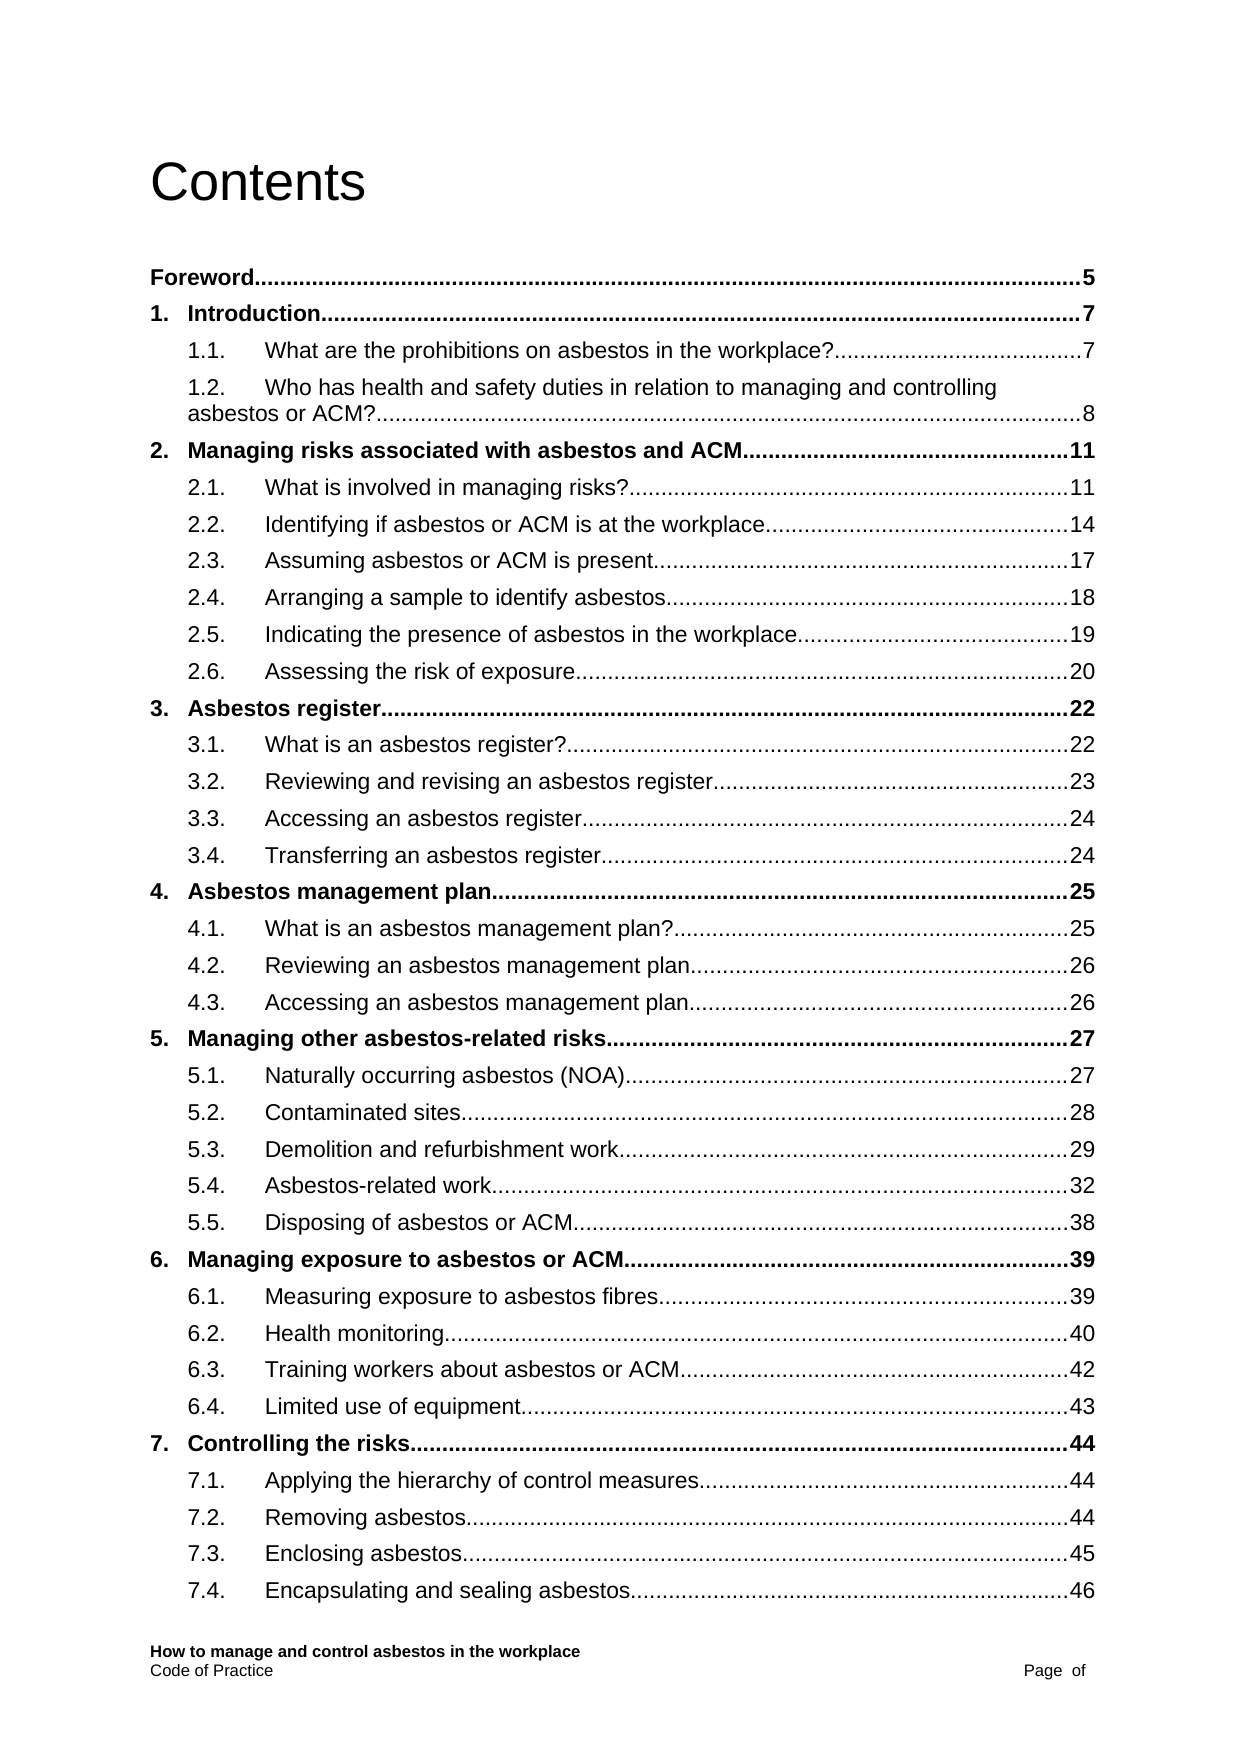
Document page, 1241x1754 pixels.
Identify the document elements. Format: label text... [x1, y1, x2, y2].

text 7.3. Enclosing asbestos 45 [187, 1540, 1090, 1567]
text 2.5. Indicating the presence of asbestos in the workplace 19 [187, 621, 1090, 647]
text 6.3. Training workers about asbestos or ACM 42 [187, 1356, 1090, 1383]
text 5.2. Contaminated sites 28 [187, 1099, 1090, 1125]
text 2.2. Identifying if asbestos or ACM is at the workplace 14 [187, 511, 1090, 537]
text 1. Introduction 7 [150, 300, 1090, 327]
text 6.4. Limited use of equipment 43 [187, 1393, 1090, 1419]
text 5.4. Asbestos-related work 32 [187, 1172, 1090, 1199]
text 5.5. Disposing of asbestos or ACM 38 [187, 1209, 1090, 1236]
text 7.2. Removing asbestos 44 [187, 1503, 1090, 1530]
text 1.2. Who has health and safety duties in relation to managing and controlling asbestos or ACM? 8 [187, 374, 1090, 427]
text Foreword 5 [150, 264, 1090, 290]
text 6.2. Health monitoring 40 [187, 1319, 1090, 1346]
text 7. Controlling the risks 44 [150, 1430, 1090, 1456]
text 2.6. Assessing the risk of exposure 20 [187, 658, 1090, 684]
text 5.1. Naturally occurring asbestos (NOA) 27 [187, 1062, 1090, 1088]
text 3. Asbestos register 22 [150, 694, 1090, 721]
text 4. Asbestos management plan 25 [150, 878, 1090, 905]
text 7.1. Applying the hierarchy of control measures 44 [187, 1467, 1090, 1493]
text 5. Managing other asbestos-related risks 27 [150, 1025, 1090, 1052]
text 2.3. Assuming asbestos or ACM is present 17 [187, 547, 1090, 574]
text 3.2. Reviewing and revising an asbestos register 23 [187, 768, 1090, 794]
text 2.4. Arranging a sample to identify asbestos 18 [187, 584, 1090, 611]
text 4.1. What is an asbestos management plan? 25 [187, 915, 1090, 941]
text Contents [150, 150, 1090, 212]
text 1.1. What are the prohibitions on asbestos in the workplace? 7 [187, 337, 1090, 363]
text 2. Managing risks associated with asbestos and ACM 11 [150, 437, 1090, 463]
text 2.1. What is involved in managing risks? 11 [187, 474, 1090, 500]
text 6. Managing exposure to asbestos or ACM 39 [150, 1246, 1090, 1272]
text 3.3. Accessing an asbestos register 24 [187, 805, 1090, 831]
text 5.3. Demolition and refurbishment work 29 [187, 1136, 1090, 1162]
text 7.4. Encapsulating and sealing asbestos 46 [187, 1577, 1090, 1603]
text 6.1. Measuring exposure to asbestos fibres 39 [187, 1283, 1090, 1309]
text 4.2. Reviewing an asbestos management plan 26 [187, 952, 1090, 978]
text 4.3. Accessing an asbestos management plan 26 [187, 989, 1090, 1015]
text 3.4. Transferring an asbestos register 24 [187, 842, 1090, 868]
text 3.1. What is an asbestos register? 22 [187, 731, 1090, 758]
